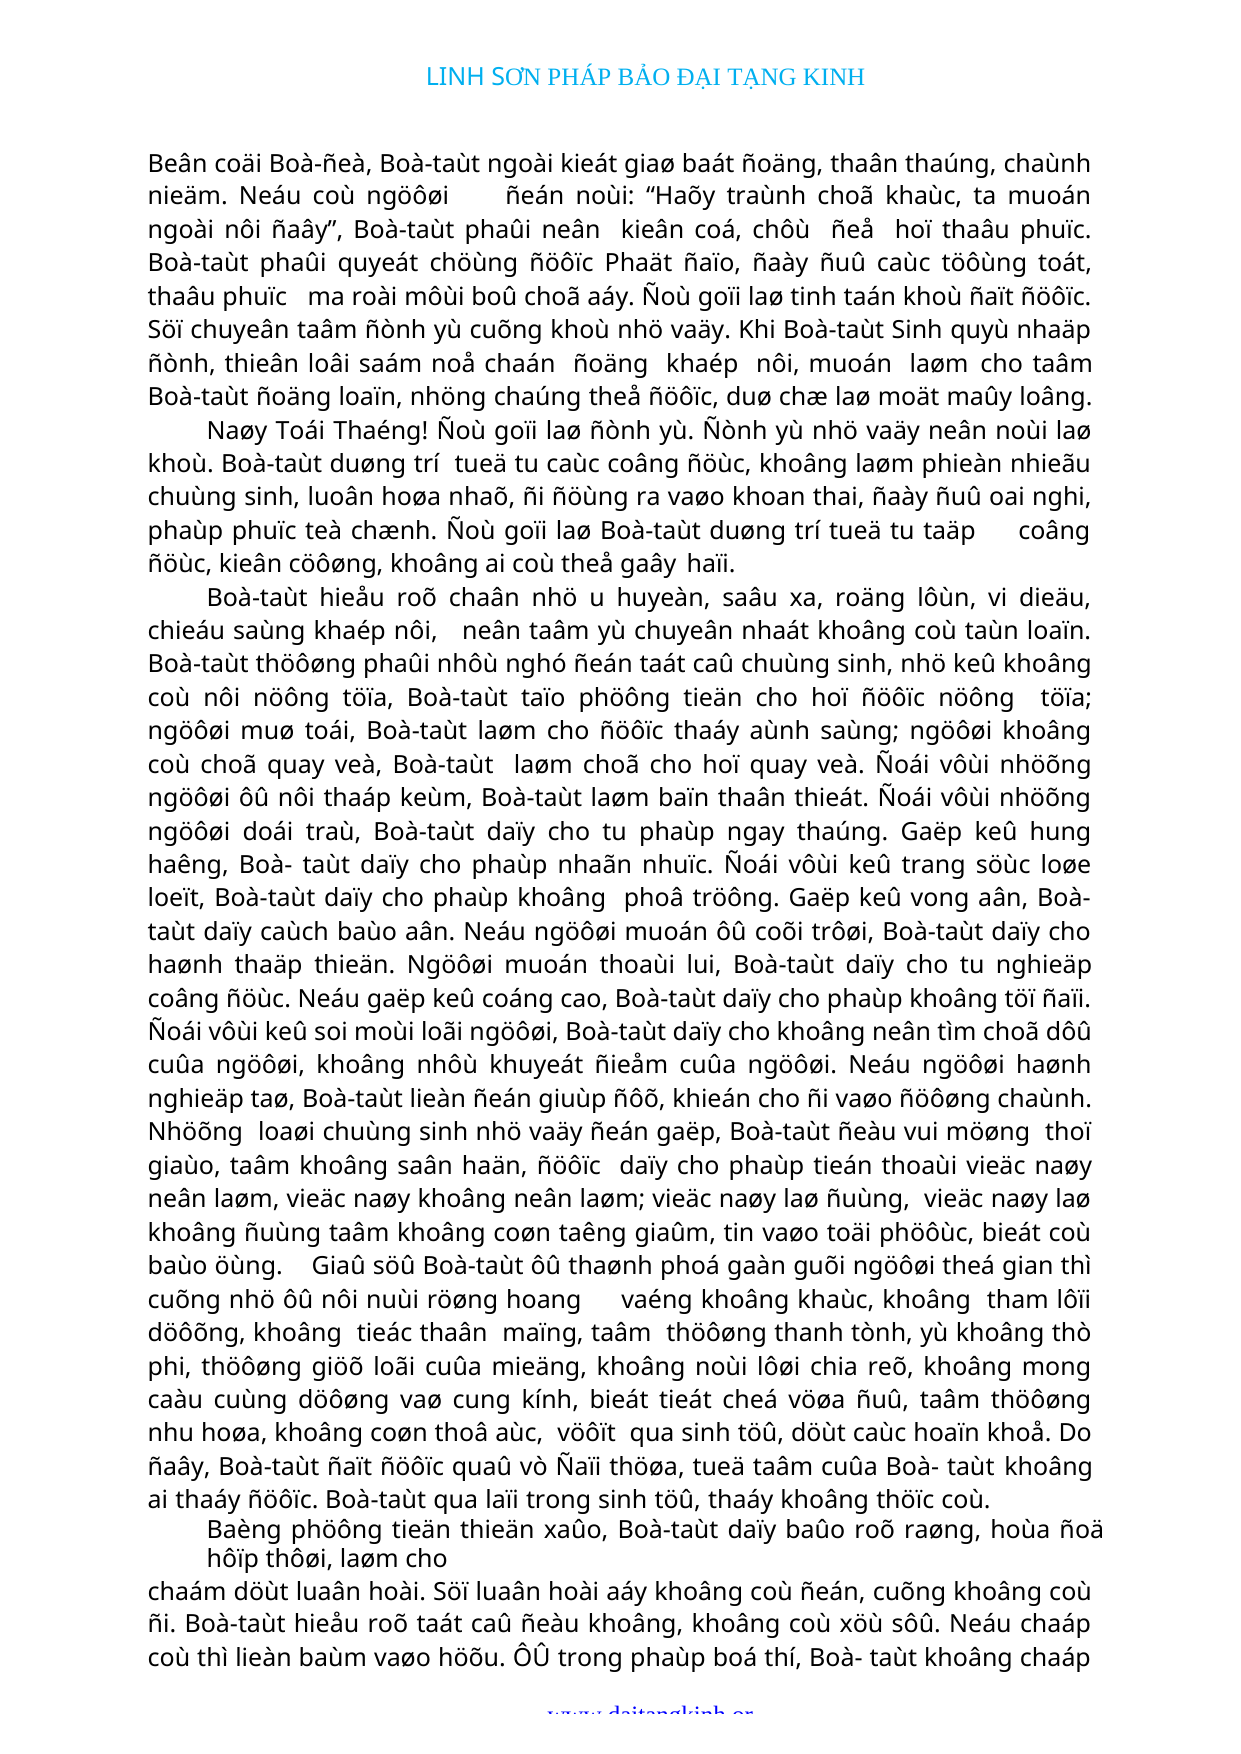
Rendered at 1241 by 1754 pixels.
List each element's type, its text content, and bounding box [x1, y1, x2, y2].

text Naøy Toái Thaéng! Ñoù goïi laø ñònh yù. Ñònh yù nhö vaäy neân noùi laø khoù. Boà-taùt duøng trí tueä tu caùc coâng ñöùc, khoâng laøm phieàn nhieãu chuùng sinh, luoân hoøa nhaõ, ñi ñöùng ra vaøo khoan thai, ñaày ñuû oai nghi, phaùp phuïc teà chænh. Ñoù goïi laø Boà-taùt duøng trí tueä tu taäp coâng ñöùc, kieân cöôøng, khoâng ai coù theå gaây haïi. [147, 413, 1093, 580]
text Boà-taùt hieåu roõ chaân nhö u huyeàn, saâu xa, roäng lôùn, vi dieäu, chieáu saùng khaép nôi, neân taâm yù chuyeân nhaát khoâng coù taùn loaïn. Boà-taùt thöôøng phaûi nhôù nghó ñeán taát caû chuùng sinh, nhö keû khoâng coù nôi nöông töïa, Boà-taùt taïo phöông tieän cho hoï ñöôïc nöông töïa; ngöôøi muø toái, Boà-taùt laøm cho ñöôïc thaáy aùnh saùng; ngöôøi khoâng coù choã quay veà, Boà-taùt laøm choã cho hoï quay veà. Ñoái vôùi nhöõng ngöôøi ôû nôi thaáp keùm, Boà-taùt laøm baïn thaân thieát. Ñoái vôùi nhöõng ngöôøi doái traù, Boà-taùt daïy cho tu phaùp ngay thaúng. Gaëp keû hung haêng, Boà- taùt daïy cho phaùp nhaãn nhuïc. Ñoái vôùi keû trang söùc loøe loeït, Boà-taùt daïy cho phaùp khoâng phoâ tröông. Gaëp keû vong aân, Boà-taùt daïy caùch baùo aân. Neáu ngöôøi muoán ôû coõi trôøi, Boà-taùt daïy cho haønh thaäp thieän. Ngöôøi muoán thoaùi lui, Boà-taùt daïy cho tu nghieäp coâng ñöùc. Neáu gaëp keû coáng cao, Boà-taùt daïy cho phaùp khoâng töï ñaïi. Ñoái vôùi keû soi moùi loãi ngöôøi, Boà-taùt daïy cho khoâng neân tìm choã dôû cuûa ngöôøi, khoâng nhôù khuyeát ñieåm cuûa ngöôøi. Neáu ngöôøi haønh nghieäp taø, Boà-taùt lieàn ñeán giuùp ñôõ, khieán cho ñi vaøo ñöôøng chaùnh. Nhöõng loaøi chuùng sinh nhö vaäy ñeán gaëp, Boà-taùt ñeàu vui möøng thoï giaùo, taâm khoâng saân haän, ñöôïc daïy cho phaùp tieán thoaùi vieäc naøy neân laøm, vieäc naøy khoâng neân laøm; vieäc naøy laø ñuùng, vieäc naøy laø khoâng ñuùng taâm khoâng coøn taêng giaûm, tin vaøo toäi phöôùc, bieát coù baùo öùng. Giaû söû Boà-taùt ôû thaønh phoá gaàn guõi ngöôøi theá gian thì cuõng nhö ôû nôi nuùi röøng hoang vaéng khoâng khaùc, khoâng tham lôïi döôõng, khoâng tieác thaân maïng, taâm thöôøng thanh tònh, yù khoâng thò phi, thöôøng giöõ loãi cuûa mieäng, khoâng noùi lôøi chia reõ, khoâng mong caàu cuùng döôøng vaø cung kính, bieát tieát cheá vöøa ñuû, taâm thöôøng nhu hoøa, khoâng coøn thoâ aùc, vöôït qua sinh töû, döùt caùc hoaïn khoå. Do ñaây, Boà-taùt ñaït ñöôïc quaû vò Ñaïi thöøa, tueä taâm cuûa Boà- taùt khoâng ai thaáy ñöôïc. Boà-taùt qua laïi trong sinh töû, thaáy khoâng thöïc coù. [147, 580, 1093, 1516]
text Baèng phöông tieän thieän xaûo, Boà-taùt daïy baûo roõ raøng, hoùa ñoä hôïp thôøi, laøm cho [206, 1516, 1105, 1573]
text Beân coäi Boà-ñeà, Boà-taùt ngoài kieát giaø baát ñoäng, thaân thaúng, chaùnh nieäm. Neáu coù ngöôøi ñeán noùi: “Haõy traùnh choã khaùc, ta muoán ngoài nôi ñaây”, Boà-taùt phaûi neân kieân coá, chôù ñeå hoï thaâu phuïc. Boà-taùt phaûi quyeát chöùng ñöôïc Phaät ñaïo, ñaày ñuû caùc töôùng toát, thaâu phuïc ma roài môùi boû choã aáy. Ñoù goïi laø tinh taán khoù ñaït ñöôïc. Söï chuyeân taâm ñònh yù cuõng khoù nhö vaäy. Khi Boà-taùt Sinh quyù nhaäp ñònh, thieân loâi saám noå chaán ñoäng khaép nôi, muoán laøm cho taâm Boà-taùt ñoäng loaïn, nhöng chaúng theå ñöôïc, duø chæ laø moät maûy loâng. [147, 145, 1093, 413]
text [147, 1573, 1093, 1674]
